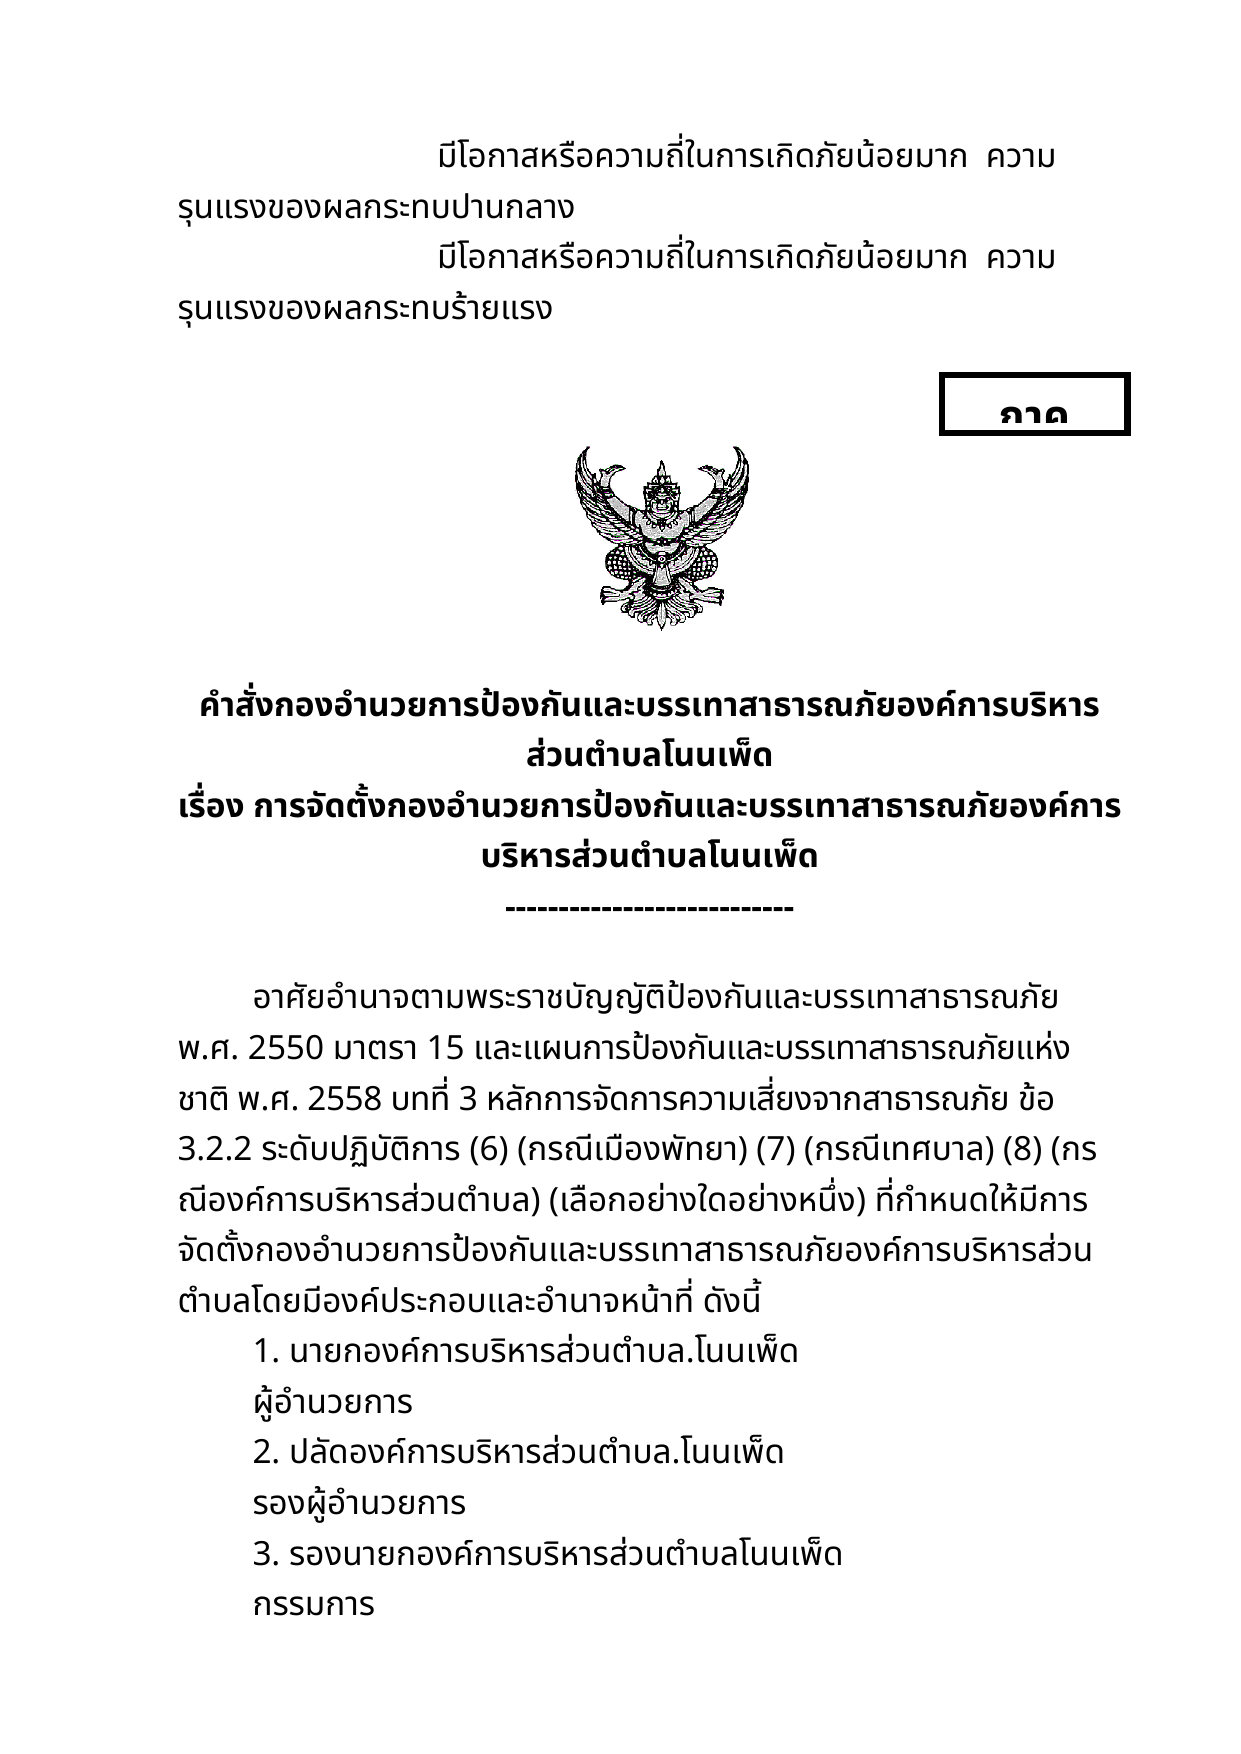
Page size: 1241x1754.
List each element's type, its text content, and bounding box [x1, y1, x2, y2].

text 1. นายกองค์การบริหารส่วนตำบล.โนนเพ็ด ผู้อำนวยการ [177, 1327, 1122, 1428]
text มีโอกาสหรือความถี่ในการเกิดภัยน้อยมาก ความรุนแรงของผลกระทบปานกลาง [177, 132, 1122, 233]
text อาศัยอำนาจตามพระราชบัญญัติป้องกันและบรรเทาสาธารณภัย พ.ศ. 2550 มาตรา 15 และแผนการป้องกันและบรรเทาสาธารณภัยแห่งชาติ พ.ศ. 2558 บทที่ 3 หลักการจัดการความเสี่ยงจากสาธารณภัย ข้อ 3.2.2 ระดับปฏิบัติการ (6) (กรณีเมืองพัทยา) (7) (กรณีเทศบาล) (8) (กรณีองค์การบริหารส่วนตำบล) (เลือกอย่างใดอย่างหนึ่ง) ที่กำหนดให้มีการจัดตั้งกองอำนวยการป้องกันและบรรเทาสาธารณภัยองค์การบริหารส่วนตำบลโดยมีองค์ประกอบและอำนาจหน้าที่ ดังนี้ [177, 973, 1122, 1327]
text --------------------------- [177, 882, 1122, 928]
text เรื่อง การจัดตั้งกองอำนวยการป้องกันและบรรเทาสาธารณภัยองค์การบริหารส่วนตำบลโนนเพ็ด [177, 782, 1122, 882]
text 3. รองนายกองค์การบริหารส่วนตำบลโนนเพ็ด กรรมการ [177, 1529, 1122, 1631]
picture [573, 443, 754, 636]
text มีโอกาสหรือความถี่ในการเกิดภัยน้อยมาก ความรุนแรงของผลกระทบร้ายแรง [177, 233, 1122, 334]
text คำสั่งกองอำนวยการป้องกันและบรรเทาสาธารณภัยองค์การบริหารส่วนตำบลโนนเพ็ด [177, 681, 1122, 782]
text 2. ปลัดองค์การบริหารส่วนตำบล.โนนเพ็ด รองผู้อำนวยการ [177, 1428, 1122, 1529]
